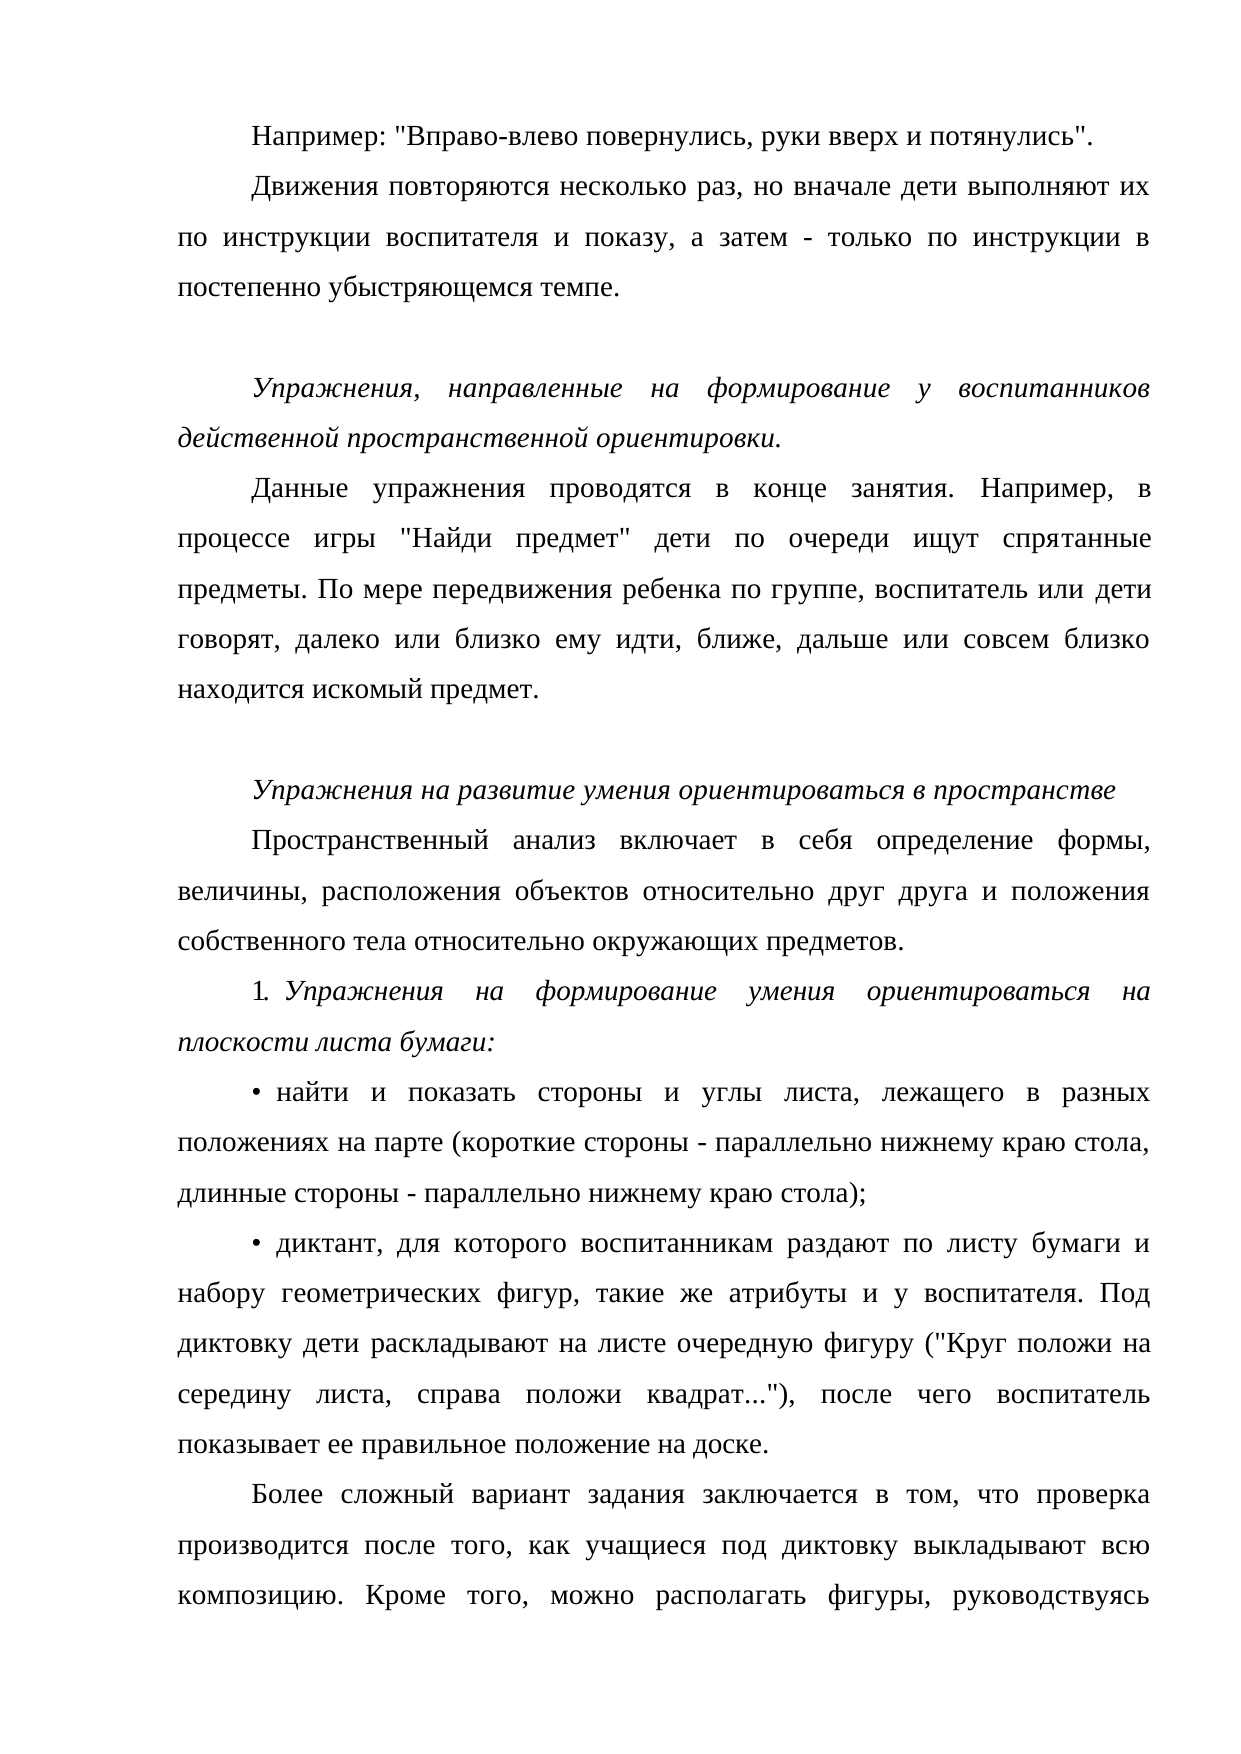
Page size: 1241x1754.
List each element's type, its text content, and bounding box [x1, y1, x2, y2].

text Упражнения на развитие умения ориентироваться в пространстве [177, 772, 1152, 806]
text Пространственный анализ включает в себя определение формы, величины, расположения объектов относительно друг друга и положения собственного тела относительно окружающих предметов. [177, 822, 1152, 957]
list диктант, для которого воспитанникам раздают по листу бумаги и набору геометрических фигур, такие же атрибуты и у воспитателя. Под диктовку дети раскладывают на листе очередную фигуру ("Круг положи на середину листа, справа положи квадрат..."), после чего воспитатель показывает ее правильное положение на доске. [177, 1225, 1152, 1460]
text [177, 1477, 1152, 1611]
text Движения повторяются несколько раз, но вначале дети выполняют их по инструкции воспитателя и показу, а затем - только по инструкции в постепенно убыстряющемся темпе. [177, 168, 1152, 303]
list найти и показать стороны и углы листа, лежащего в разных положениях на парте (короткие стороны - параллельно нижнему краю стола, длинные стороны - параллельно нижнему краю стола); [177, 1074, 1152, 1208]
text Упражнения, направленные на формирование у воспитанников действенной пространственной ориентировки. [177, 370, 1152, 453]
text 1. Упражнения на формирование умения ориентироваться на плоскости листа бумаги: [177, 973, 1151, 1057]
text Например: "Вправо-влево повернулись, руки вверх и потянулись". [177, 118, 1152, 152]
text Данные упражнения проводятся в конце занятия. Например, в процессе игры "Найди предмет" дети по очереди ищут спрятанные предметы. По мере передвижения ребенка по группе, воспитатель или дети говорят, далеко или близко ему идти, ближе, дальше или совсем близко находится искомый предмет. [177, 470, 1152, 705]
